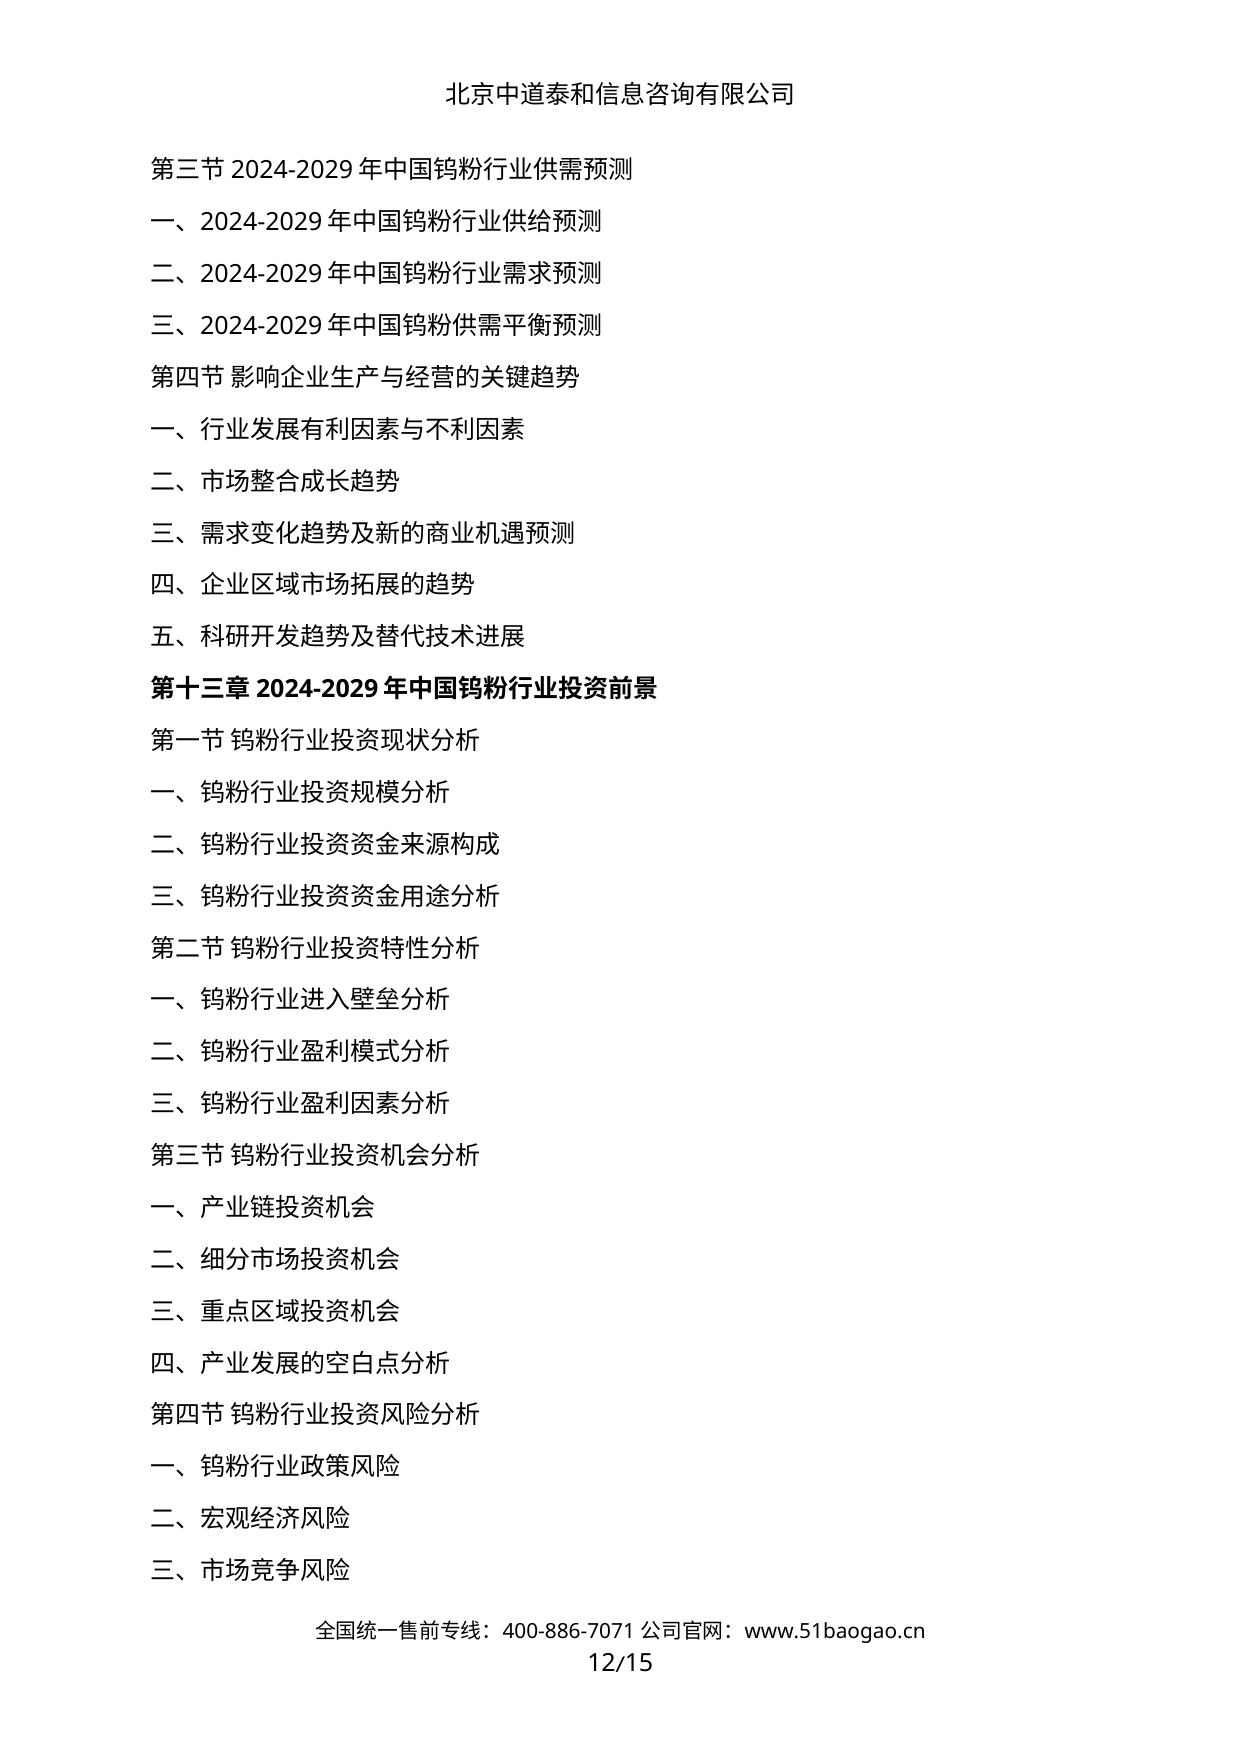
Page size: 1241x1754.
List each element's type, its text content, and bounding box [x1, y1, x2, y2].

text 一、钨粉行业进入壁垒分析 [150, 980, 1090, 1016]
text 第三节 钨粉行业投资机会分析 [150, 1136, 1090, 1172]
text 一、钨粉行业政策风险 [150, 1447, 1090, 1483]
text 第二节 钨粉行业投资特性分析 [150, 928, 1090, 964]
text 三、需求变化趋势及新的商业机遇预测 [150, 513, 1090, 549]
text 三、市场竞争风险 [150, 1551, 1090, 1587]
text 二、钨粉行业盈利模式分析 [150, 1032, 1090, 1068]
text 二、宏观经济风险 [150, 1499, 1090, 1535]
text 一、产业链投资机会 [150, 1187, 1090, 1224]
text 一、行业发展有利因素与不利因素 [150, 409, 1090, 446]
text 一、2024-2029年中国钨粉行业供给预测 [150, 202, 1090, 238]
text 二、2024-2029年中国钨粉行业需求预测 [150, 254, 1090, 290]
text 二、细分市场投资机会 [150, 1239, 1090, 1276]
text 三、2024-2029年中国钨粉供需平衡预测 [150, 306, 1090, 342]
text 三、钨粉行业盈利因素分析 [150, 1084, 1090, 1120]
text 三、钨粉行业投资资金用途分析 [150, 876, 1090, 912]
text 第一节 钨粉行业投资现状分析 [150, 721, 1090, 757]
text 第四节 影响企业生产与经营的关键趋势 [150, 357, 1090, 394]
text 一、钨粉行业投资规模分析 [150, 772, 1090, 809]
text 第十三章 2024-2029年中国钨粉行业投资前景 [150, 669, 1090, 705]
text 四、企业区域市场拓展的趋势 [150, 565, 1090, 601]
text 第四节 钨粉行业投资风险分析 [150, 1395, 1090, 1431]
text 四、产业发展的空白点分析 [150, 1343, 1090, 1379]
text 二、市场整合成长趋势 [150, 461, 1090, 497]
text 第三节 2024-2029年中国钨粉行业供需预测 [150, 150, 1090, 186]
text 五、科研开发趋势及替代技术进展 [150, 617, 1090, 653]
text 三、重点区域投资机会 [150, 1291, 1090, 1327]
text 二、钨粉行业投资资金来源构成 [150, 824, 1090, 861]
